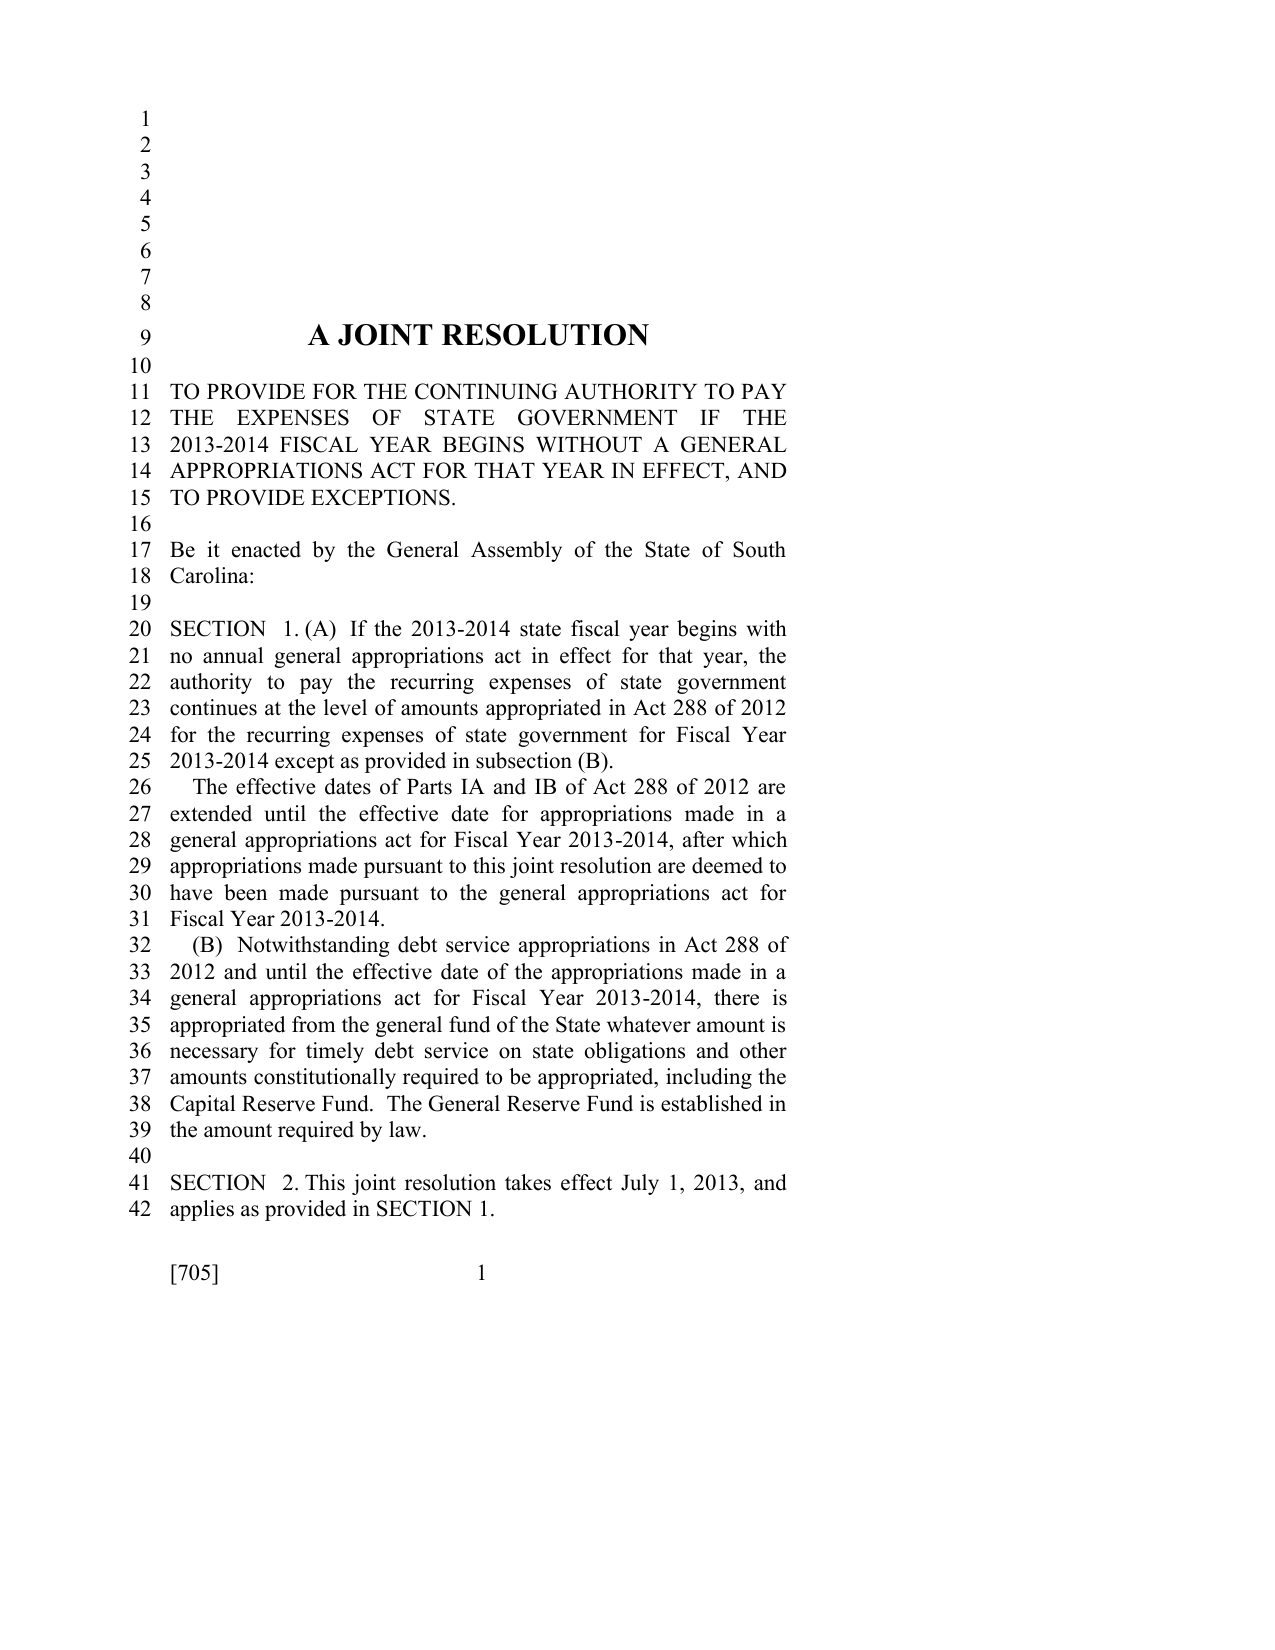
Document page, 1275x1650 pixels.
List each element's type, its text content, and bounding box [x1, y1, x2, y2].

text Be it enacted by the General Assembly of the State of South Carolina: [169, 536, 787, 589]
text A JOINT RESOLUTION [169, 316, 787, 352]
text (B) Notwithstanding debt service appropriations in Act 288 of 2012 and until the effective date of the appropriations made in a general appropriations act for Fiscal Year 2013-2014, there is appropriated from the general fund of the State whatever amount is necessary for timely debt service on state obligations and other amounts constitutionally required to be appropriated, including the Capital Reserve Fund. The General Reserve Fund is established in the amount required by law. [169, 932, 787, 1142]
text SECTION 2. This joint resolution takes effect July 1, 2013, and applies as provided in SECTION 1. [169, 1169, 787, 1221]
text SECTION 1. (A) If the 2013-2014 state fiscal year begins with no annual general appropriations act in effect for that year, the authority to pay the recurring expenses of state government continues at the level of amounts appropriated in Act 288 of 2012 for the recurring expenses of state government for Fiscal Year 2013-2014 except as provided in subsection (B). [169, 615, 787, 773]
text The effective dates of Parts IA and IB of Act 288 of 2012 are extended until the effective date for appropriations made in a general appropriations act for Fiscal Year 2013-2014, after which appropriations made pursuant to this joint resolution are deemed to have been made pursuant to the general appropriations act for Fiscal Year 2013-2014. [169, 773, 787, 932]
text TO PROVIDE FOR THE CONTINUING AUTHORITY TO PAY THE EXPENSES OF STATE GOVERNMENT IF THE 2013-2014 FISCAL YEAR BEGINS WITHOUT A GENERAL APPROPRIATIONS ACT FOR THAT YEAR IN EFFECT, AND TO PROVIDE EXCEPTIONS. [169, 378, 787, 510]
